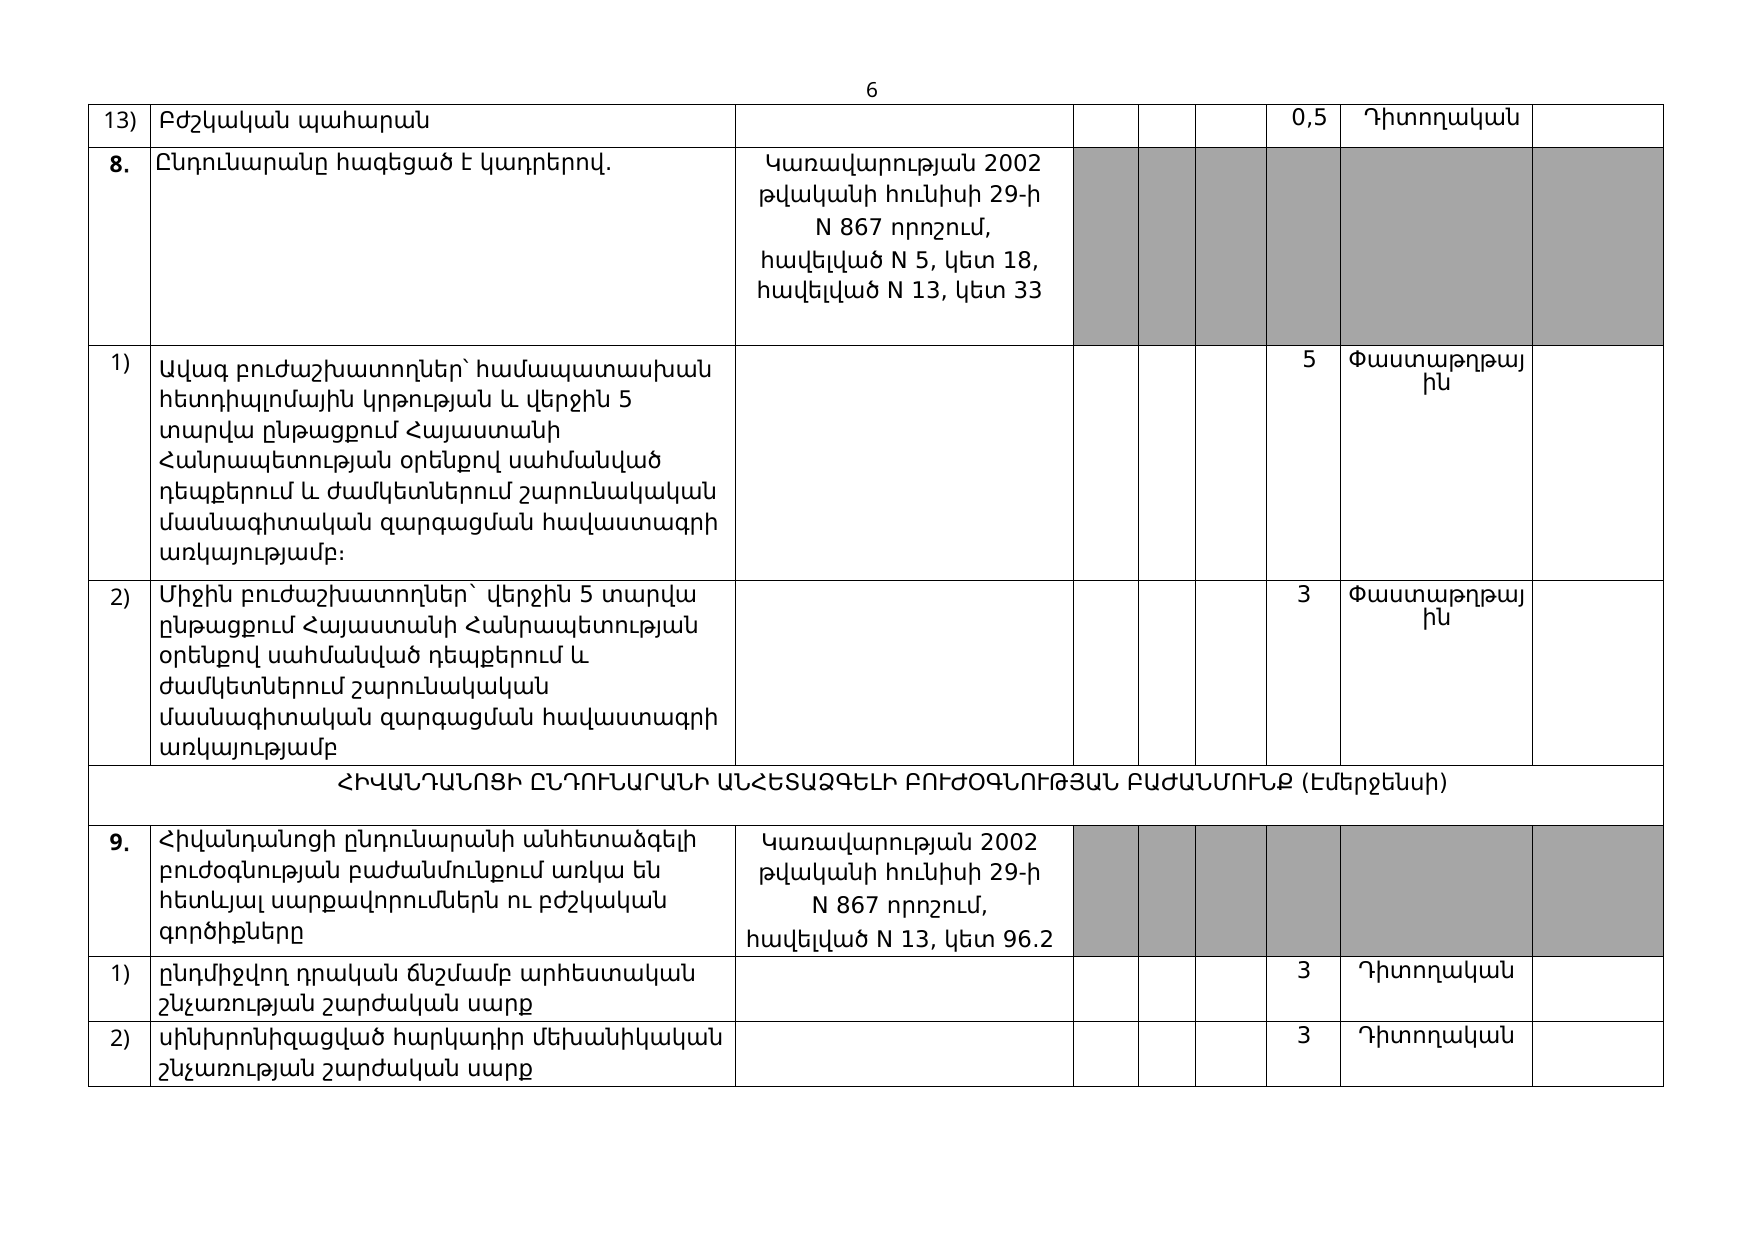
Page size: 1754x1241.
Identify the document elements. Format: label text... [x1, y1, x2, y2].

table_cell [1074, 957, 1138, 1021]
table_cell 5 [1267, 346, 1340, 580]
table_cell [1196, 346, 1266, 580]
table_cell [1196, 826, 1266, 956]
table_cell 1) [89, 346, 150, 580]
table_cell Կառավարության 2002 թվականի հունիսի 29-ի N 867 որոշում, հավելված N 13, կետ 96.2 [736, 826, 1073, 956]
table_cell Բժշկական պահարան [151, 105, 735, 147]
table_cell [736, 105, 1073, 147]
table_cell [1074, 105, 1138, 147]
table_cell [1196, 957, 1266, 1021]
table_cell 1) [89, 957, 150, 1021]
table_cell [1196, 581, 1266, 765]
table_cell [1267, 826, 1340, 956]
table_cell Դիտողական [1341, 1022, 1532, 1086]
table_cell [1533, 826, 1663, 956]
table_cell [1533, 148, 1663, 345]
table_cell 9․ [89, 826, 150, 956]
table_cell [1533, 957, 1663, 1021]
table_cell [1074, 1022, 1138, 1086]
table_cell Ավագ բուժաշխատողներ՝ համապատասխան հետդիպլոմային կրթության և վերջին 5 տարվա ընթացքում Հայաստանի Հանրապետության օրենքով սահմանված դեպքերում և ժամկետներում շարունակական մասնագիտական զարգացման հավաստագրի առկայությամբ։ [151, 346, 735, 580]
table_cell [1074, 826, 1138, 956]
table_cell ընդմիջվող դրական ճնշմամբ արհեստական շնչառության շարժական սարք [151, 957, 735, 1021]
table_cell [1139, 346, 1195, 580]
table_cell [1533, 346, 1663, 580]
table_cell 3 [1267, 1022, 1340, 1086]
table_cell [1139, 105, 1195, 147]
table_cell [1139, 1022, 1195, 1086]
table_cell սինխրոնիզացված հարկադիր մեխանիկական շնչառության շարժական սարք [151, 1022, 735, 1086]
table_cell 3 [1267, 957, 1340, 1021]
table_cell [1074, 148, 1138, 345]
table_cell [1267, 148, 1340, 345]
table_cell [1139, 148, 1195, 345]
table_cell [1533, 581, 1663, 765]
table_cell [736, 581, 1073, 765]
table_cell [1139, 957, 1195, 1021]
table_cell [1074, 346, 1138, 580]
table_cell 13) [89, 105, 150, 147]
table_cell 2) [89, 581, 150, 765]
table_cell [1533, 105, 1663, 147]
table_cell [1196, 105, 1266, 147]
table_cell [736, 957, 1073, 1021]
table_cell [736, 346, 1073, 580]
table_cell [1074, 581, 1138, 765]
table_cell Փաստաթղթային [1341, 346, 1532, 580]
table_cell 8․ [89, 148, 150, 345]
table_cell Կառավարության 2002 թվականի հունիսի 29-ի N 867 որոշում, հավելված N 5, կետ 18, հավելված N 13, կետ 33 [736, 148, 1073, 345]
table_cell ՀԻՎԱՆԴԱՆՈՑԻ ԸՆԴՈՒՆԱՐԱՆԻ ԱՆՀԵՏԱՁԳԵԼԻ ԲՈՒԺՕԳՆՈՒԹՅԱՆ ԲԱԺԱՆՄՈՒՆՔ (Էմերջենսի) [89, 766, 1663, 825]
table_cell [1341, 148, 1532, 345]
table_cell [1196, 148, 1266, 345]
table_cell Դիտողական [1341, 957, 1532, 1021]
table_cell Միջին բուժաշխատողներ` վերջին 5 տարվա ընթացքում Հայաստանի Հանրապետության օրենքով սահմանված դեպքերում և ժամկետներում շարունակական մասնագիտական զարգացման հավաստագրի առկայությամբ [151, 581, 735, 765]
table_cell Դիտողական [1341, 105, 1532, 147]
table_cell [736, 1022, 1073, 1086]
table_cell Փաստաթղթային [1341, 581, 1532, 765]
table_cell 3 [1267, 581, 1340, 765]
table_cell [1341, 826, 1532, 956]
table_cell [1139, 826, 1195, 956]
table_cell Հիվանդանոցի ընդունարանի անհետաձգելի բուժօգնության բաժանմունքում առկա են հետևյալ սարքավորումներն ու բժշկական գործիքները [151, 826, 735, 956]
table_cell 0,5 [1267, 105, 1340, 147]
table_cell [1139, 581, 1195, 765]
table_cell Ընդունարանը հագեցած է կադրերով․ [151, 148, 735, 345]
table_cell 2) [89, 1022, 150, 1086]
table_cell [1533, 1022, 1663, 1086]
table_cell [1196, 1022, 1266, 1086]
